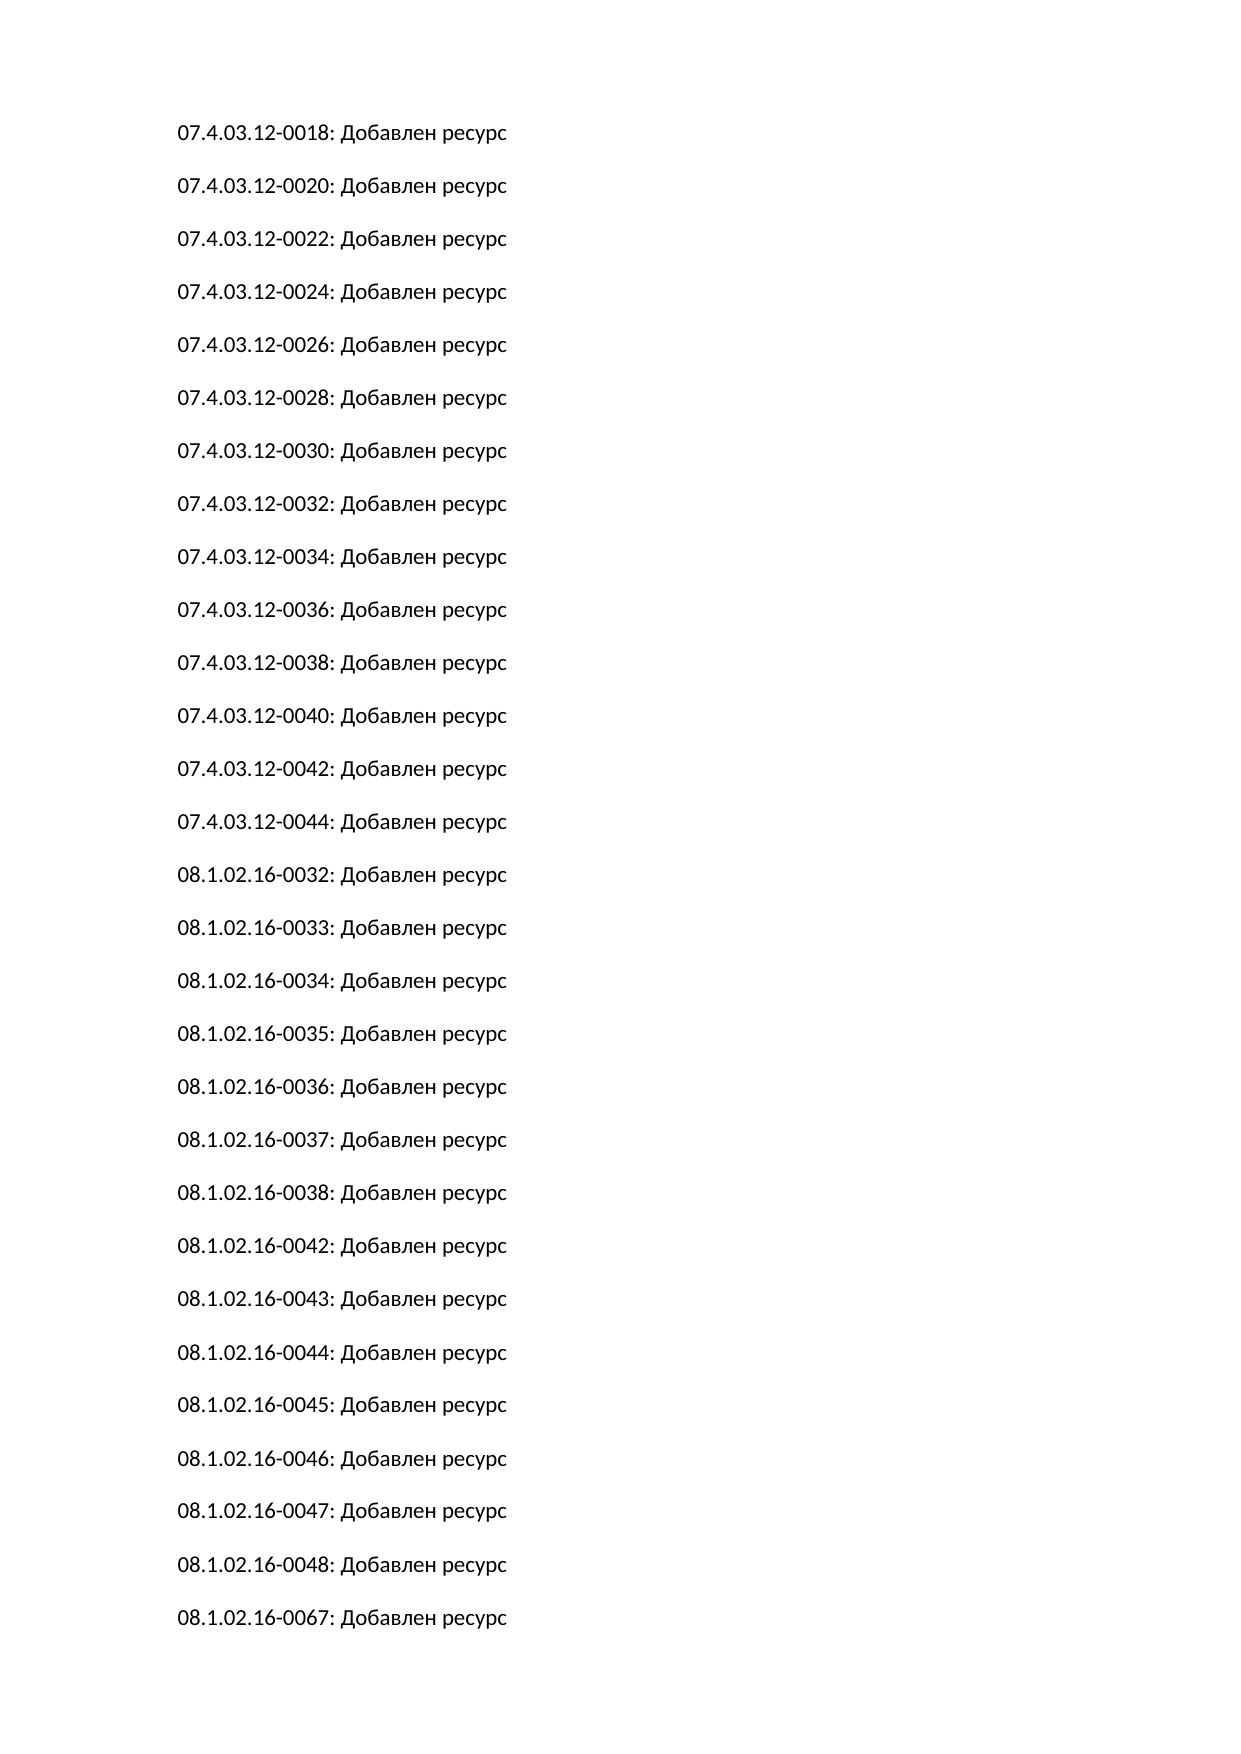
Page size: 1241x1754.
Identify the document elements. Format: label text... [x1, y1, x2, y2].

text 07.4.03.12-0030: Добавлен ресурс [177, 436, 1152, 464]
text 07.4.03.12-0036: Добавлен ресурс [177, 595, 1152, 623]
text 07.4.03.12-0020: Добавлен ресурс [177, 171, 1152, 199]
text 08.1.02.16-0048: Добавлен ресурс [177, 1550, 1152, 1578]
text 08.1.02.16-0045: Добавлен ресурс [177, 1391, 1152, 1419]
text 07.4.03.12-0038: Добавлен ресурс [177, 648, 1152, 676]
text 08.1.02.16-0043: Добавлен ресурс [177, 1284, 1152, 1313]
text 07.4.03.12-0034: Добавлен ресурс [177, 542, 1152, 570]
text 08.1.02.16-0044: Добавлен ресурс [177, 1338, 1152, 1366]
text 08.1.02.16-0033: Добавлен ресурс [177, 913, 1152, 941]
text 07.4.03.12-0044: Добавлен ресурс [177, 807, 1152, 835]
text 08.1.02.16-0046: Добавлен ресурс [177, 1444, 1152, 1472]
text 08.1.02.16-0032: Добавлен ресурс [177, 860, 1152, 888]
text 07.4.03.12-0024: Добавлен ресурс [177, 277, 1152, 305]
text 08.1.02.16-0038: Добавлен ресурс [177, 1178, 1152, 1207]
text 07.4.03.12-0026: Добавлен ресурс [177, 330, 1152, 358]
text 08.1.02.16-0042: Добавлен ресурс [177, 1232, 1152, 1259]
text 07.4.03.12-0032: Добавлен ресурс [177, 489, 1152, 517]
text 07.4.03.12-0042: Добавлен ресурс [177, 754, 1152, 782]
text 08.1.02.16-0037: Добавлен ресурс [177, 1126, 1152, 1153]
text 07.4.03.12-0040: Добавлен ресурс [177, 701, 1152, 729]
text 07.4.03.12-0022: Добавлен ресурс [177, 224, 1152, 252]
text 07.4.03.12-0018: Добавлен ресурс [177, 118, 1152, 146]
text 08.1.02.16-0067: Добавлен ресурс [177, 1603, 1152, 1631]
text 08.1.02.16-0034: Добавлен ресурс [177, 966, 1152, 994]
text 08.1.02.16-0035: Добавлен ресурс [177, 1019, 1152, 1047]
text 08.1.02.16-0047: Добавлен ресурс [177, 1497, 1152, 1525]
text 08.1.02.16-0036: Добавлен ресурс [177, 1072, 1152, 1101]
text 07.4.03.12-0028: Добавлен ресурс [177, 383, 1152, 411]
